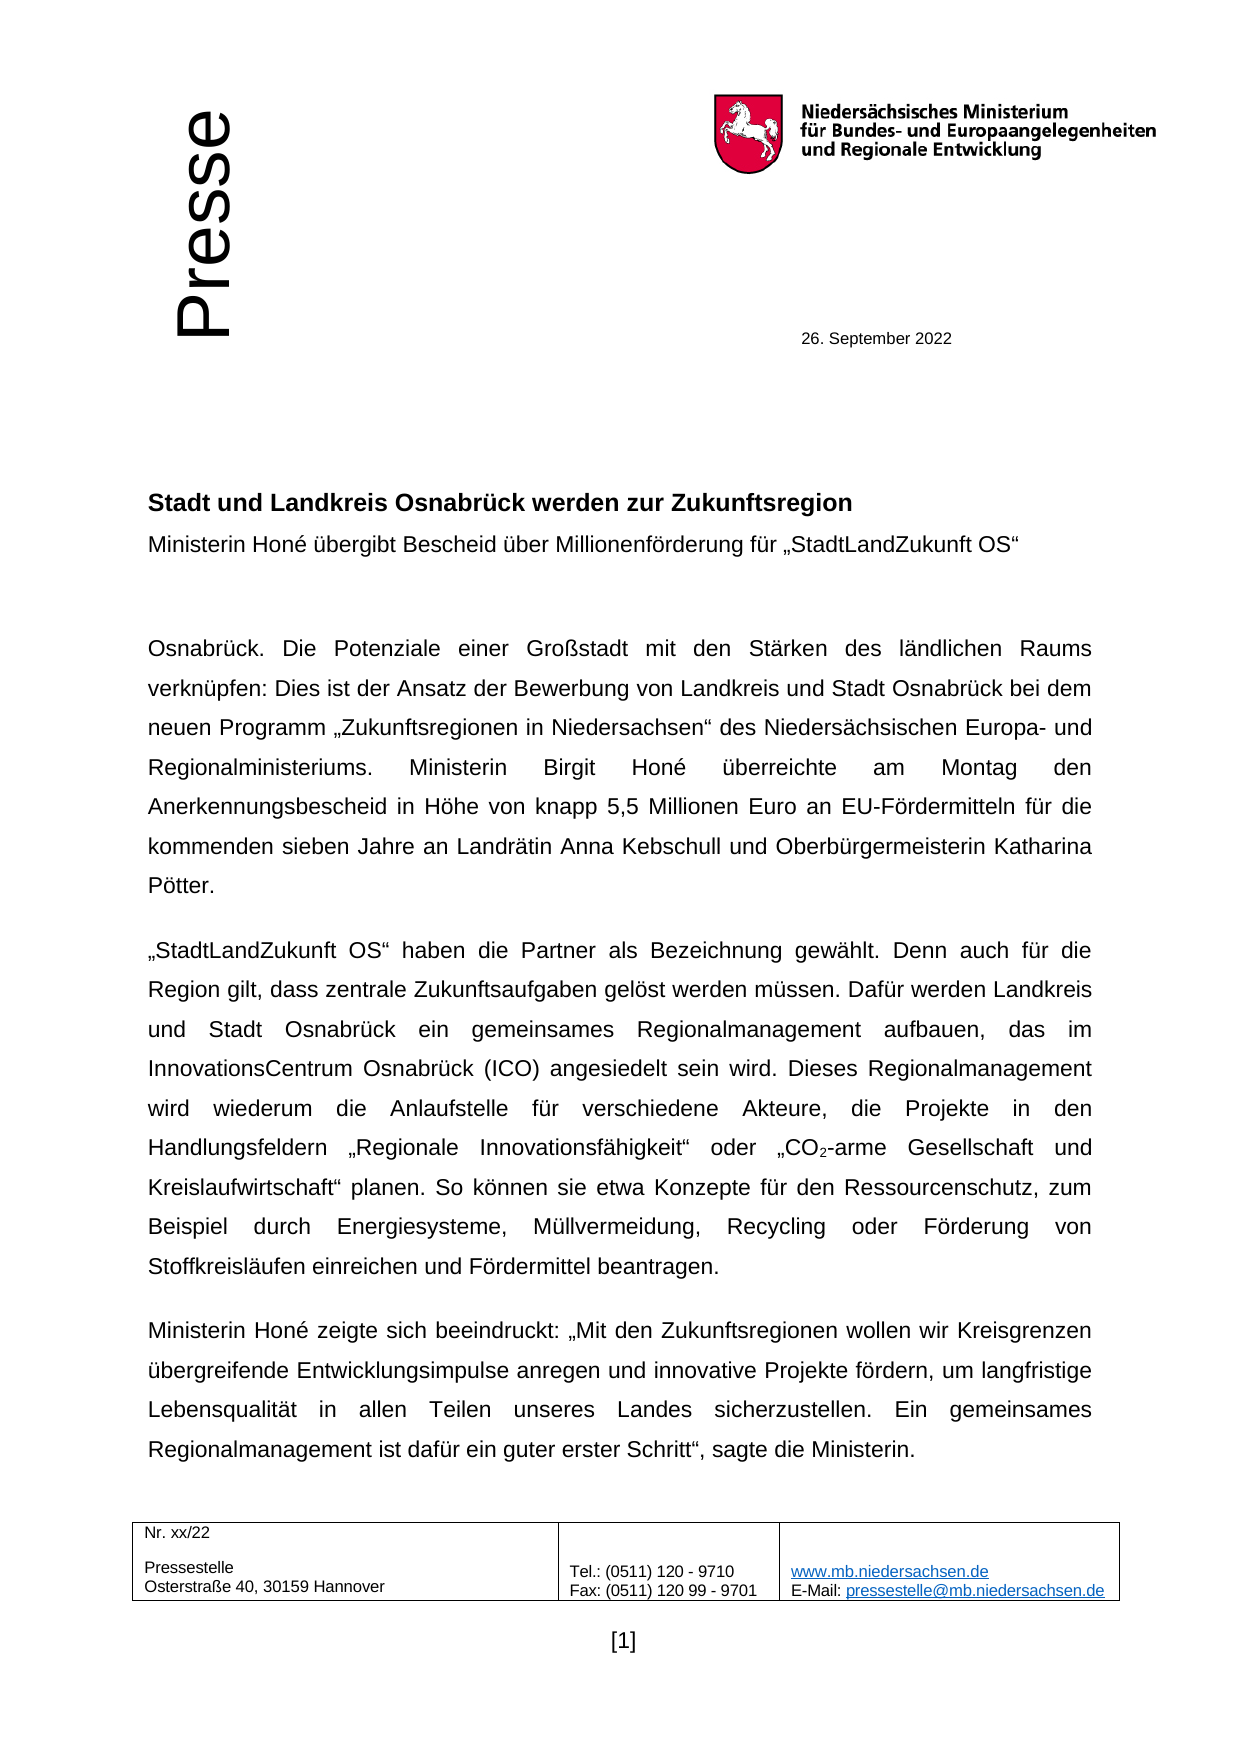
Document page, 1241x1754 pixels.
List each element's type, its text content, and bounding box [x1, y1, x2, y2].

text Osnabrück. Die Potenziale einer Großstadt mit den Stärken des ländlichen Raums verknüpfen: Dies ist der Ansatz der Bewerbung von Landkreis und Stadt Osnabrück bei dem neuen Programm „Zukunftsregionen in Niedersachsen“ des Niedersächsischen Europa- und Regionalministeriums. Ministerin Birgit Honé überreichte am Montag den Anerkennungsbescheid in Höhe von knapp 5,5 Millionen Euro an EU-Fördermitteln für die kommenden sieben Jahre an Landrätin Anna Kebschull und Oberbürgermeisterin Katharina Pötter. [148, 635, 1093, 899]
text Stadt und Landkreis Osnabrück werden zur Zukunftsregion [148, 488, 1093, 517]
picture [694, 74, 1174, 192]
text Ministerin Honé übergibt Bescheid über Millionenförderung für „StadtLandZukunft OS“ [148, 531, 1093, 558]
text „StadtLandZukunft OS“ haben die Partner als Bezeichnung gewählt. Denn auch für die Region gilt, dass zentrale Zukunftsaufgaben gelöst werden müssen. Dafür werden Landkreis und Stadt Osnabrück ein gemeinsames Regionalmanagement aufbauen, das im InnovationsCentrum Osnabrück (ICO) angesiedelt sein wird. Dieses Regionalmanagement wird wiederum die Anlaufstelle für verschiedene Akteure, die Projekte in den Handlungsfeldern „Regionale Innovationsfähigkeit“ oder „CO2-arme Gesellschaft und Kreislaufwirtschaft“ planen. So können sie etwa Konzepte für den Ressourcenschutz, zum Beispiel durch Energiesysteme, Müllvermeidung, Recycling oder Förderung von Stoffkreisläufen einreichen und Fördermittel beantragen. [148, 937, 1093, 1279]
text Ministerin Honé zeigte sich beeindruckt: „Mit den Zukunftsregionen wollen wir Kreisgrenzen übergreifende Entwicklungsimpulse anregen und innovative Projekte fördern, um langfristige Lebensqualität in allen Teilen unseres Landes sicherzustellen. Ein gemeinsames Regionalmanagement ist dafür ein guter erster Schritt“, sagte die Ministerin. [148, 1317, 1093, 1462]
